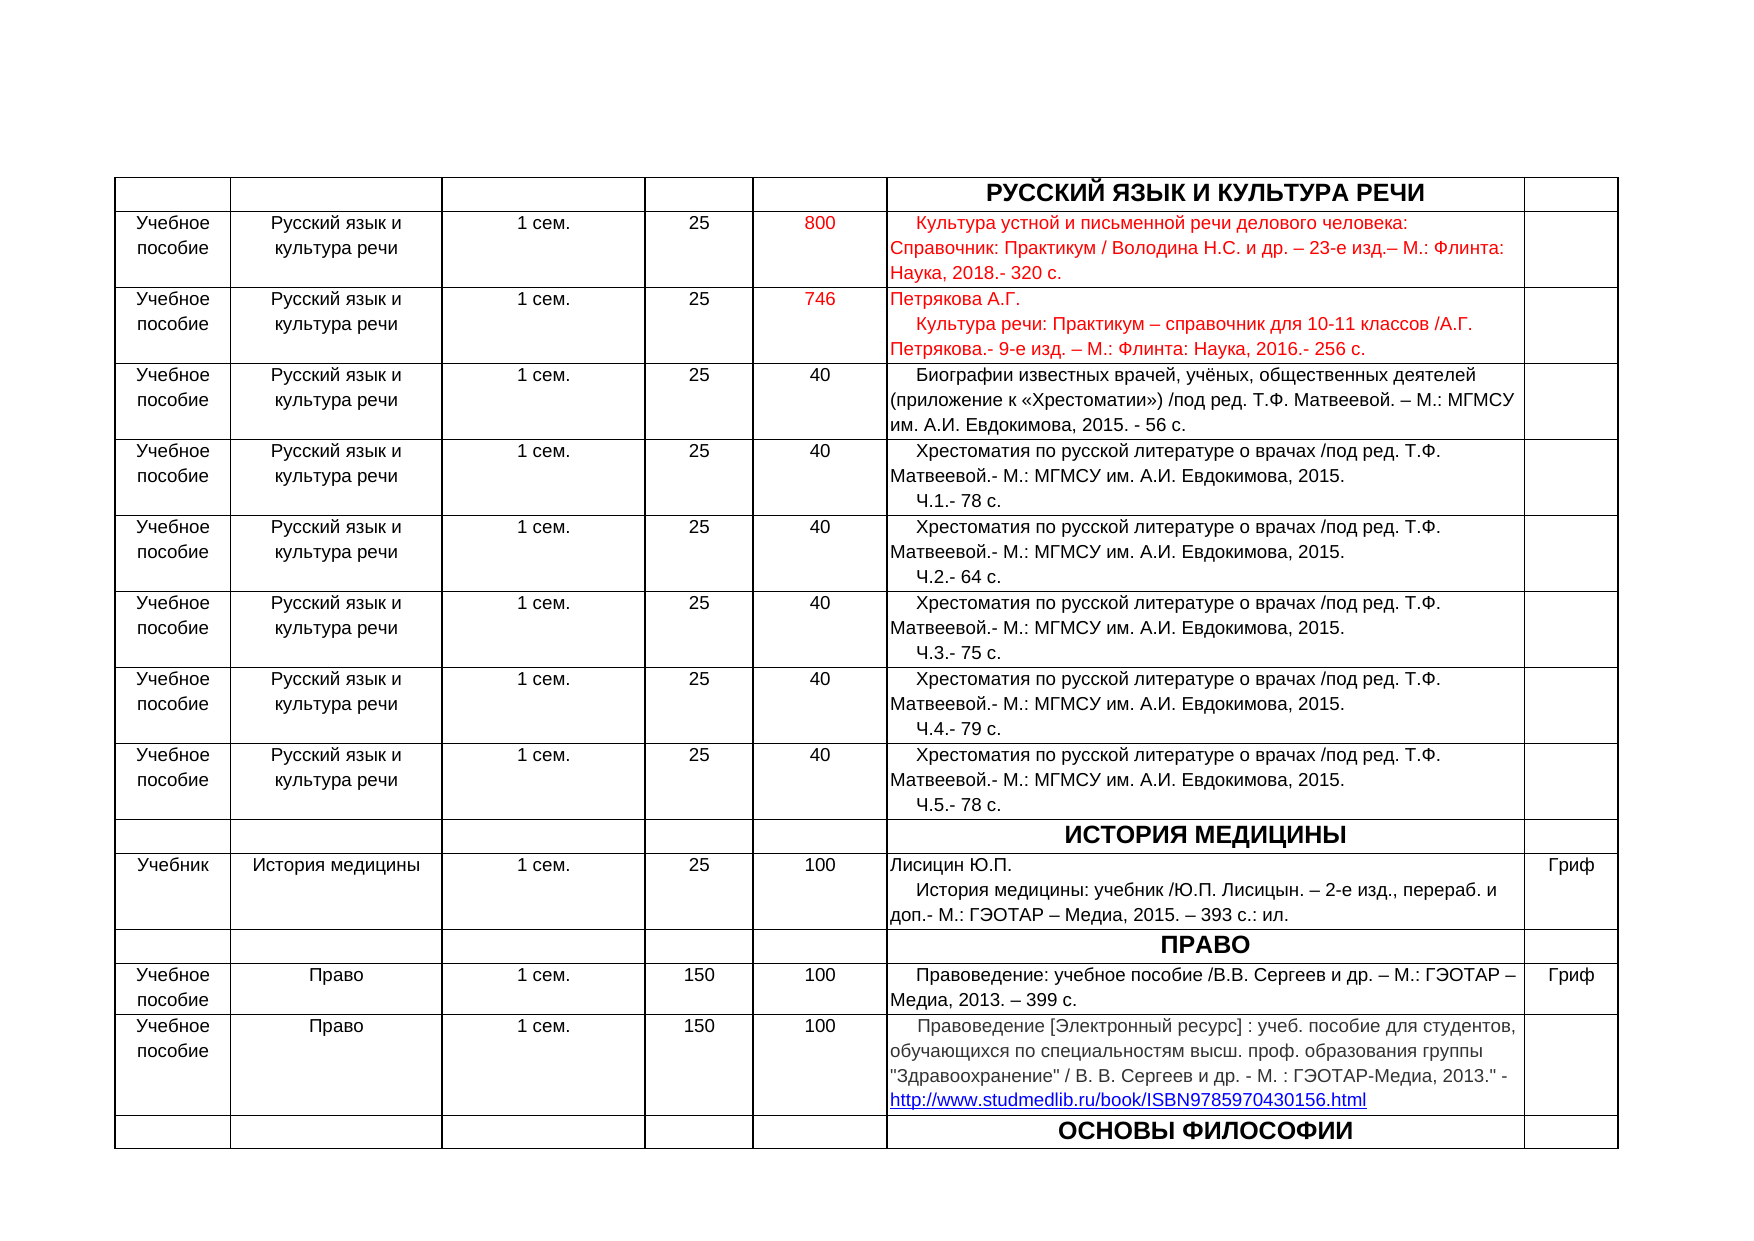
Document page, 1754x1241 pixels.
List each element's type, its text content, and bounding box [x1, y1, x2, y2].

table_cell [443, 1116, 644, 1148]
table_cell [443, 178, 644, 211]
table_cell [231, 1116, 441, 1148]
table_cell 40 [754, 440, 886, 515]
table_cell [646, 178, 752, 211]
table_cell [443, 930, 644, 962]
table_cell 25 [646, 744, 752, 819]
table_cell Правоведение: учебное пособие /В.В. Сергеев и др. – М.: ГЭОТАР – Медиа, 2013. – 399 с. [888, 964, 1524, 1014]
table_cell Русский язык и культура речи [231, 440, 441, 515]
table_cell Хрестоматия по русской литературе о врачах /под ред. Т.Ф. Матвеевой.- М.: МГМСУ им. А.И. Евдокимова, 2015. Ч.3.- 75 с. [888, 592, 1524, 667]
table_cell 1 сем. [443, 440, 644, 515]
table_cell 1 сем. [443, 592, 644, 667]
table_cell [231, 820, 441, 853]
table_cell ОСНОВЫ ФИЛОСОФИИ [888, 1116, 1524, 1148]
table_cell Русский язык и культура речи [231, 516, 441, 591]
table_cell 150 [646, 1015, 752, 1114]
table_cell 746 [754, 288, 886, 363]
table_cell 1 сем. [443, 212, 644, 287]
table_cell [116, 930, 230, 962]
table_cell Русский язык и культура речи [231, 668, 441, 743]
table_cell 25 [646, 212, 752, 287]
table_cell ИСТОРИЯ МЕДИЦИНЫ [888, 820, 1524, 853]
table_cell Учебное пособие [116, 964, 230, 1014]
table_cell Русский язык и культура речи [231, 592, 441, 667]
table_cell Учебное пособие [116, 440, 230, 515]
table_cell Хрестоматия по русской литературе о врачах /под ред. Т.Ф. Матвеевой.- М.: МГМСУ им. А.И. Евдокимова, 2015. Ч.4.- 79 с. [888, 668, 1524, 743]
table_cell РУССКИЙ ЯЗЫК И КУЛЬТУРА РЕЧИ [888, 178, 1524, 211]
table_cell [646, 1116, 752, 1148]
table_cell 150 [646, 964, 752, 1014]
table_cell История медицины [231, 854, 441, 929]
table_cell [231, 178, 441, 211]
table_cell ПРАВО [888, 930, 1524, 962]
table_cell 40 [754, 364, 886, 439]
table_cell [1525, 820, 1617, 853]
table_cell [754, 820, 886, 853]
table_cell [1525, 1116, 1617, 1148]
table_cell Правоведение [Электронный ресурс] : учеб. пособие для студентов, обучающихся по специальностям высш. проф. образования группы "Здравоохранение" / В. В. Сергеев и др. - М. : ГЭОТАР-Медиа, 2013." - http://www.studmedlib.ru/book/ISBN9785970430156.html [888, 1015, 1524, 1114]
table_cell [1525, 178, 1617, 211]
table_cell Хрестоматия по русской литературе о врачах /под ред. Т.Ф. Матвеевой.- М.: МГМСУ им. А.И. Евдокимова, 2015. Ч.2.- 64 с. [888, 516, 1524, 591]
table_cell [1525, 440, 1617, 515]
table_cell 40 [754, 516, 886, 591]
table_cell Петрякова А.Г. Культура речи: Практикум – справочник для 10-11 классов /А.Г. Петрякова.- 9-е изд. – М.: Флинта: Наука, 2016.- 256 с. [888, 288, 1524, 363]
table_cell 40 [754, 668, 886, 743]
table_cell [1525, 516, 1617, 591]
table_cell 25 [646, 364, 752, 439]
table_cell [646, 930, 752, 962]
table_cell Право [231, 964, 441, 1014]
table_cell 40 [754, 592, 886, 667]
table_cell 25 [646, 854, 752, 929]
table_cell Учебное пособие [116, 288, 230, 363]
table_cell [1525, 744, 1617, 819]
table_cell [1525, 1015, 1617, 1114]
table_cell Право [231, 1015, 441, 1114]
table_cell Учебное пособие [116, 592, 230, 667]
table_cell Хрестоматия по русской литературе о врачах /под ред. Т.Ф. Матвеевой.- М.: МГМСУ им. А.И. Евдокимова, 2015. Ч.1.- 78 с. [888, 440, 1524, 515]
table_cell [1525, 212, 1617, 287]
table_cell Учебное пособие [116, 516, 230, 591]
table_cell 100 [754, 854, 886, 929]
table_cell [1525, 592, 1617, 667]
table_cell Учебное пособие [116, 364, 230, 439]
table_cell [754, 1116, 886, 1148]
table_cell 25 [646, 592, 752, 667]
table_cell Культура устной и письменной речи делового человека: Справочник: Практикум / Володина Н.С. и др. – 23-е изд.– М.: Флинта: Наука, 2018.- 320 с. [888, 212, 1524, 287]
table_cell 1 сем. [443, 854, 644, 929]
table_cell 100 [754, 1015, 886, 1114]
table_cell [754, 178, 886, 211]
table_cell 1 сем. [443, 744, 644, 819]
table_cell 1 сем. [443, 364, 644, 439]
table_cell 1 сем. [443, 516, 644, 591]
table_cell Русский язык и культура речи [231, 288, 441, 363]
table_cell [1525, 930, 1617, 962]
table_cell Хрестоматия по русской литературе о врачах /под ред. Т.Ф. Матвеевой.- М.: МГМСУ им. А.И. Евдокимова, 2015. Ч.5.- 78 с. [888, 744, 1524, 819]
table_cell 800 [754, 212, 886, 287]
table_cell [116, 178, 230, 211]
table_cell [754, 930, 886, 962]
table_cell [116, 820, 230, 853]
table_cell Лисицин Ю.П. История медицины: учебник /Ю.П. Лисицын. – 2-е изд., перераб. и доп.- М.: ГЭОТАР – Медиа, 2015. – 393 с.: ил. [888, 854, 1524, 929]
table_cell 1 сем. [443, 668, 644, 743]
table_cell 1 сем. [443, 964, 644, 1014]
table_cell 25 [646, 516, 752, 591]
table_cell Гриф [1525, 964, 1617, 1014]
table_cell [116, 1116, 230, 1148]
table_cell 40 [754, 744, 886, 819]
table_cell [443, 820, 644, 853]
table_cell Учебное пособие [116, 212, 230, 287]
table_cell Русский язык и культура речи [231, 744, 441, 819]
table_cell [1525, 288, 1617, 363]
table_cell Русский язык и культура речи [231, 364, 441, 439]
table_cell Учебное пособие [116, 668, 230, 743]
table_cell Учебник [116, 854, 230, 929]
table_cell [1525, 668, 1617, 743]
table_cell Учебное пособие [116, 744, 230, 819]
table_cell 100 [754, 964, 886, 1014]
table_cell Биографии известных врачей, учёных, общественных деятелей (приложение к «Хрестоматии») /под ред. Т.Ф. Матвеевой. – М.: МГМСУ им. А.И. Евдокимова, 2015. - 56 с. [888, 364, 1524, 439]
table_cell Русский язык и культура речи [231, 212, 441, 287]
table_cell Учебное пособие [116, 1015, 230, 1114]
table_cell 1 сем. [443, 288, 644, 363]
table_cell 25 [646, 288, 752, 363]
table_cell 1 сем. [443, 1015, 644, 1114]
table_cell Гриф [1525, 854, 1617, 929]
table_cell [646, 820, 752, 853]
table_cell 25 [646, 668, 752, 743]
table_cell [231, 930, 441, 962]
table_cell 25 [646, 440, 752, 515]
table_cell [1525, 364, 1617, 439]
